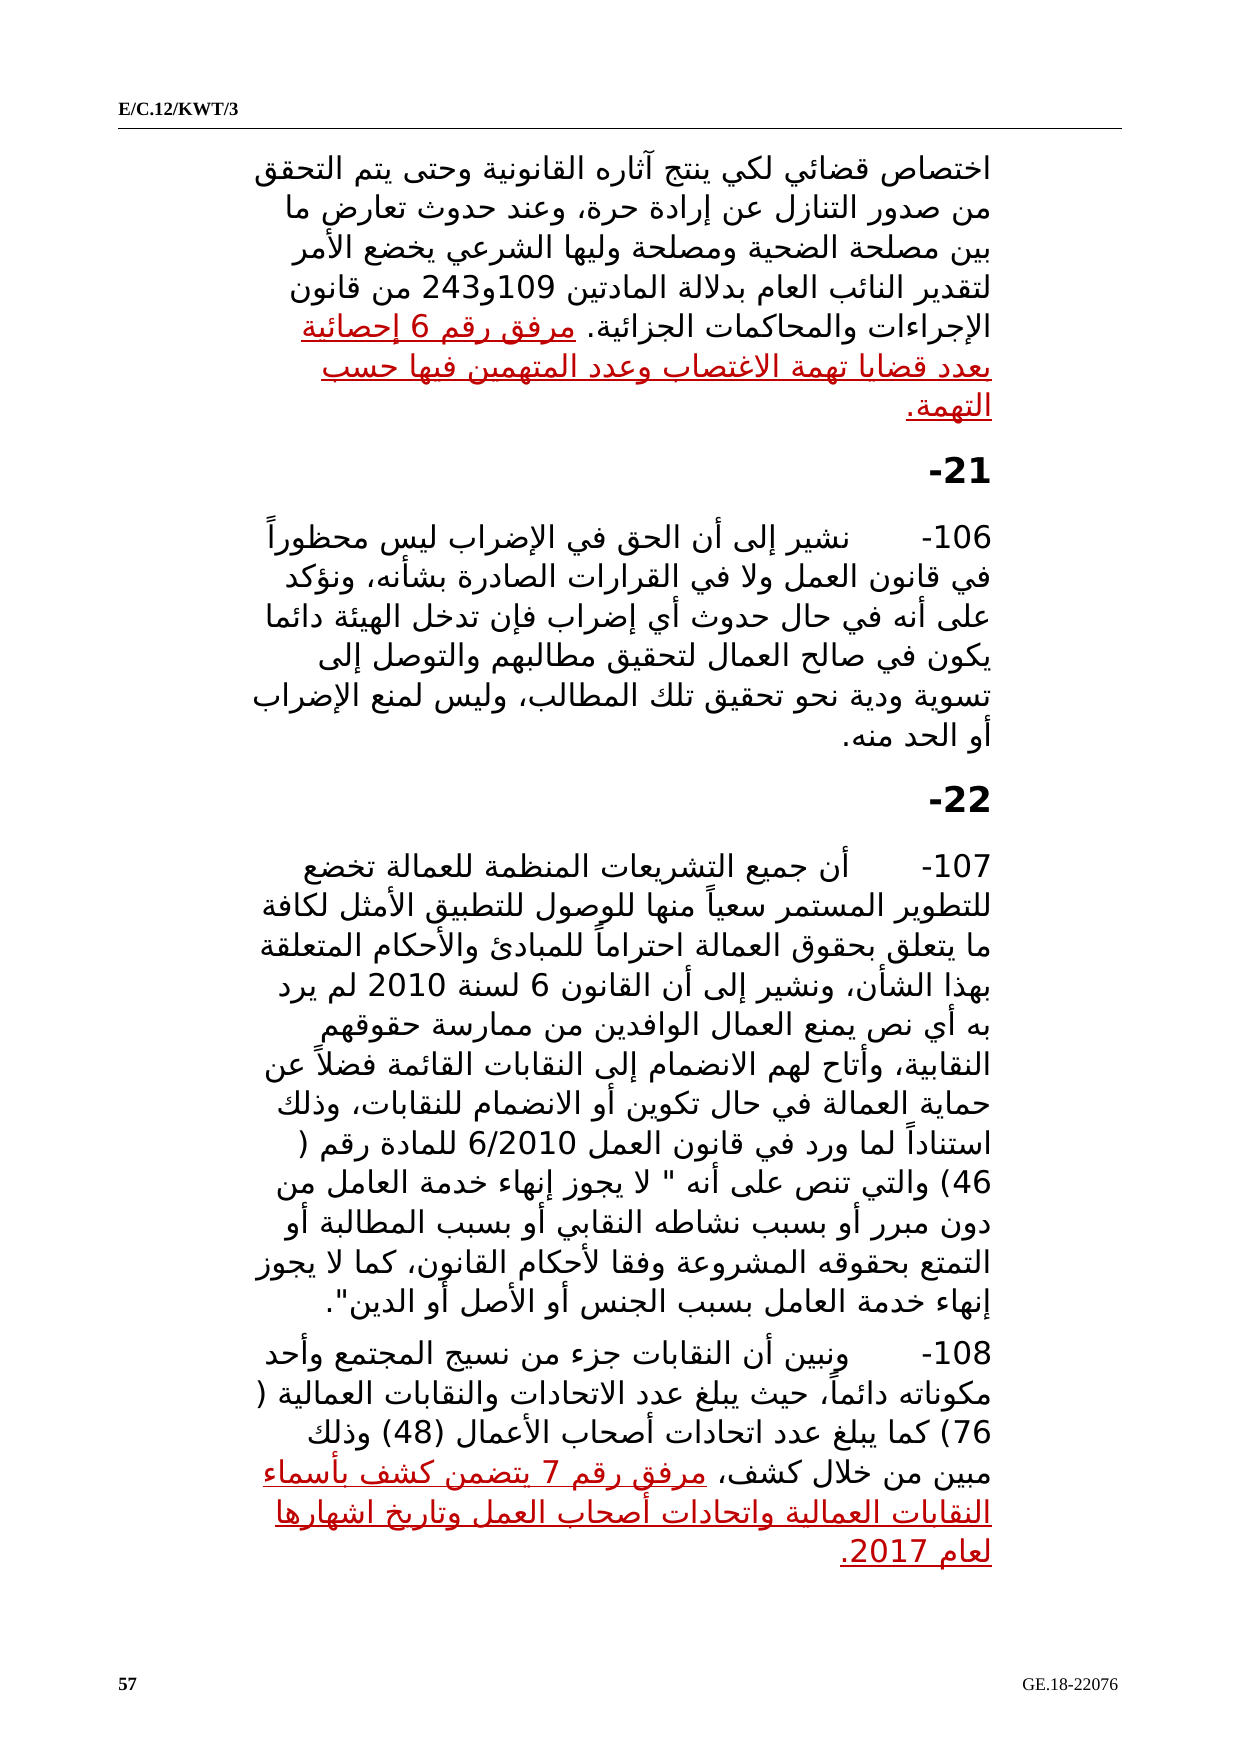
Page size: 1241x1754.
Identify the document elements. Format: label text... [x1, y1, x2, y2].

text 108- ونبين أن النقابات جزء من نسيج المجتمع وأحد مكوناته دائماً، حيث يبلغ عدد الاتحادات والنقابات العمالية (76) كما يبلغ عدد اتحادات أصحاب الأعمال (48) وذلك مبين من خلال كشف، مرفق رقم 7 يتضمن كشف بأسماء النقابات العمالية واتحادات أصحاب العمل وتاريخ اشهارها لعام 2017. [248, 1333, 992, 1571]
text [248, 148, 992, 425]
text 106- نشير إلى أن الحق في الإضراب ليس محظوراً في قانون العمل ولا في القرارات الصادرة بشأنه، ونؤكد على أنه في حال حدوث أي إضراب فإن تدخل الهيئة دائما يكون في صالح العمال لتحقيق مطالبهم والتوصل إلى تسوية ودية نحو تحقيق تلك المطالب، وليس لمنع الإضراب أو الحد منه. [248, 516, 992, 754]
text 107- أن جميع التشريعات المنظمة للعمالة تخضع للتطوير المستمر سعياً منها للوصول للتطبيق الأمثل لكافة ما يتعلق بحقوق العمالة احتراماً للمبادئ والأحكام المتعلقة بهذا الشأن، ونشير إلى أن القانون 6 لسنة 2010 لم يرد به أي نص يمنع العمال الوافدين من ممارسة حقوقهم النقابية، وأتاح لهم الانضمام إلى النقابات القائمة فضلاً عن حماية العمالة في حال تكوين أو الانضمام للنقابات، وذلك استناداً لما ورد في قانون العمل 6/2010 للمادة رقم (46) والتي تنص على أنه " لا يجوز إنهاء خدمة العامل من دون مبرر أو بسبب نشاطه النقابي أو بسبب المطالبة أو التمتع بحقوقه المشروعة وفقا لأحكام القانون، كما لا يجوز إنهاء خدمة العامل بسبب الجنس أو الأصل أو الدين". [248, 846, 992, 1321]
text 21- [248, 450, 1122, 491]
text 22- [248, 779, 1122, 821]
